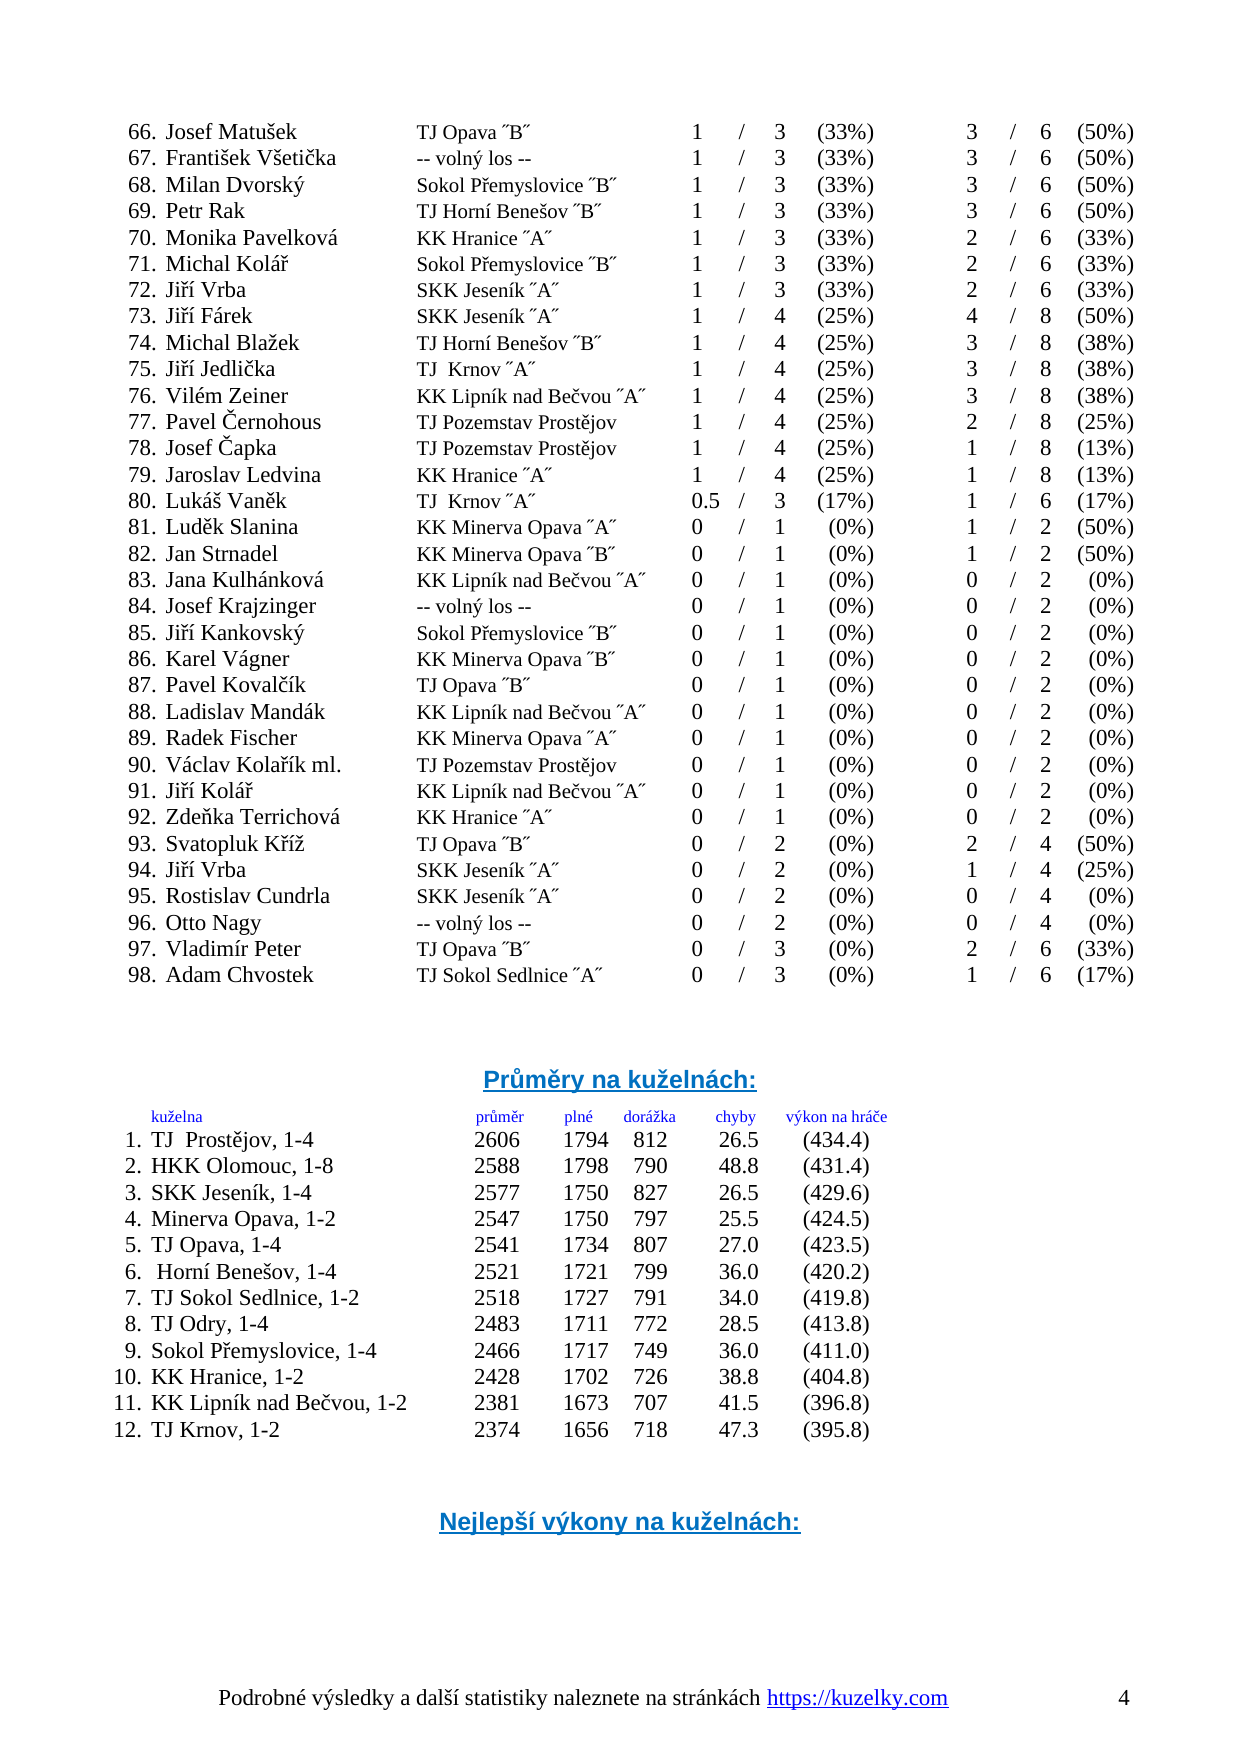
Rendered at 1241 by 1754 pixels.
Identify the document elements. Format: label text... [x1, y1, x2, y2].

text 97. Vladimír Peter TJ Opava ˝B˝ 0 / 3 (0%) 2 / 6 (33%) [106, 935, 1134, 961]
text 74. Michal Blažek TJ Horní Benešov ˝B˝ 1 / 4 (25%) 3 / 8 (38%) [106, 329, 1134, 355]
text 69. Petr Rak TJ Horní Benešov ˝B˝ 1 / 3 (33%) 3 / 6 (50%) [106, 197, 1134, 223]
text 68. Milan Dvorský Sokol Přemyslovice ˝B˝ 1 / 3 (33%) 3 / 6 (50%) [106, 171, 1134, 197]
text 84. Josef Krajzinger -- volný los -- 0 / 1 (0%) 0 / 2 (0%) [106, 592, 1134, 619]
text 10. KK Hranice, 1-2 2428 1702 726 38.8 (404.8) [106, 1363, 1134, 1389]
text 79. Jaroslav Ledvina KK Hranice ˝A˝ 1 / 4 (25%) 1 / 8 (13%) [106, 461, 1134, 487]
text 77. Pavel Černohous TJ Pozemstav Prostějov 1 / 4 (25%) 2 / 8 (25%) [106, 408, 1134, 434]
text 2. HKK Olomouc, 1-8 2588 1798 790 48.8 (431.4) [106, 1152, 1134, 1179]
text 71. Michal Kolář Sokol Přemyslovice ˝B˝ 1 / 3 (33%) 2 / 6 (33%) [106, 250, 1134, 276]
text 96. Otto Nagy -- volný los -- 0 / 2 (0%) 0 / 4 (0%) [106, 909, 1134, 935]
text 82. Jan Strnadel KK Minerva Opava ˝B˝ 0 / 1 (0%) 1 / 2 (50%) [106, 540, 1134, 566]
text 95. Rostislav Cundrla SKK Jeseník ˝A˝ 0 / 2 (0%) 0 / 4 (0%) [106, 882, 1134, 909]
text 3. SKK Jeseník, 1-4 2577 1750 827 26.5 (429.6) [106, 1179, 1134, 1205]
text 90. Václav Kolařík ml. TJ Pozemstav Prostějov 0 / 1 (0%) 0 / 2 (0%) [106, 751, 1134, 777]
text Průměry na kuželnách: [94, 1066, 1145, 1094]
text 76. Vilém Zeiner KK Lipník nad Bečvou ˝A˝ 1 / 4 (25%) 3 / 8 (38%) [106, 382, 1134, 408]
text 1. TJ Prostějov, 1-4 2606 1794 812 26.5 (434.4) [106, 1126, 1134, 1152]
text 75. Jiří Jedlička TJ Krnov ˝A˝ 1 / 4 (25%) 3 / 8 (38%) [106, 355, 1134, 382]
text 8. TJ Odry, 1-4 2483 1711 772 28.5 (413.8) [106, 1310, 1134, 1337]
text 86. Karel Vágner KK Minerva Opava ˝B˝ 0 / 1 (0%) 0 / 2 (0%) [106, 645, 1134, 672]
text 11. KK Lipník nad Bečvou, 1-2 2381 1673 707 41.5 (396.8) [106, 1389, 1134, 1416]
text 12. TJ Krnov, 1-2 2374 1656 718 47.3 (395.8) [106, 1416, 1134, 1442]
text 91. Jiří Kolář KK Lipník nad Bečvou ˝A˝ 0 / 1 (0%) 0 / 2 (0%) [106, 777, 1134, 803]
text 5. TJ Opava, 1-4 2541 1734 807 27.0 (423.5) [106, 1231, 1134, 1258]
text 93. Svatopluk Kříž TJ Opava ˝B˝ 0 / 2 (0%) 2 / 4 (50%) [106, 830, 1134, 856]
text 85. Jiří Kankovský Sokol Přemyslovice ˝B˝ 0 / 1 (0%) 0 / 2 (0%) [106, 619, 1134, 645]
text 66. Josef Matušek TJ Opava ˝B˝ 1 / 3 (33%) 3 / 6 (50%) [106, 118, 1134, 144]
text 92. Zdeňka Terrichová KK Hranice ˝A˝ 0 / 1 (0%) 0 / 2 (0%) [106, 803, 1134, 830]
text 81. Luděk Slanina KK Minerva Opava ˝A˝ 0 / 1 (0%) 1 / 2 (50%) [106, 513, 1134, 540]
text 89. Radek Fischer KK Minerva Opava ˝A˝ 0 / 1 (0%) 0 / 2 (0%) [106, 724, 1134, 751]
text 94. Jiří Vrba SKK Jeseník ˝A˝ 0 / 2 (0%) 1 / 4 (25%) [106, 856, 1134, 882]
text 78. Josef Čapka TJ Pozemstav Prostějov 1 / 4 (25%) 1 / 8 (13%) [106, 434, 1134, 461]
text 98. Adam Chvostek TJ Sokol Sedlnice ˝A˝ 0 / 3 (0%) 1 / 6 (17%) [106, 961, 1134, 988]
text 73. Jiří Fárek SKK Jeseník ˝A˝ 1 / 4 (25%) 4 / 8 (50%) [106, 303, 1134, 329]
text 6. Horní Benešov, 1-4 2521 1721 799 36.0 (420.2) [106, 1258, 1134, 1284]
text kuželna průměr plné dorážka chyby výkon na hráče [106, 1107, 1134, 1126]
text 72. Jiří Vrba SKK Jeseník ˝A˝ 1 / 3 (33%) 2 / 6 (33%) [106, 276, 1134, 303]
text 7. TJ Sokol Sedlnice, 1-2 2518 1727 791 34.0 (419.8) [106, 1284, 1134, 1310]
text Nejlepší výkony na kuželnách: [94, 1507, 1145, 1536]
text 67. František Všetička -- volný los -- 1 / 3 (33%) 3 / 6 (50%) [106, 144, 1134, 171]
text 9. Sokol Přemyslovice, 1-4 2466 1717 749 36.0 (411.0) [106, 1337, 1134, 1363]
text 80. Lukáš Vaněk TJ Krnov ˝A˝ 0.5 / 3 (17%) 1 / 6 (17%) [106, 487, 1134, 513]
text 70. Monika Pavelková KK Hranice ˝A˝ 1 / 3 (33%) 2 / 6 (33%) [106, 223, 1134, 250]
text 88. Ladislav Mandák KK Lipník nad Bečvou ˝A˝ 0 / 1 (0%) 0 / 2 (0%) [106, 698, 1134, 724]
text 83. Jana Kulhánková KK Lipník nad Bečvou ˝A˝ 0 / 1 (0%) 0 / 2 (0%) [106, 566, 1134, 592]
text 87. Pavel Kovalčík TJ Opava ˝B˝ 0 / 1 (0%) 0 / 2 (0%) [106, 672, 1134, 698]
text 4. Minerva Opava, 1-2 2547 1750 797 25.5 (424.5) [106, 1205, 1134, 1231]
